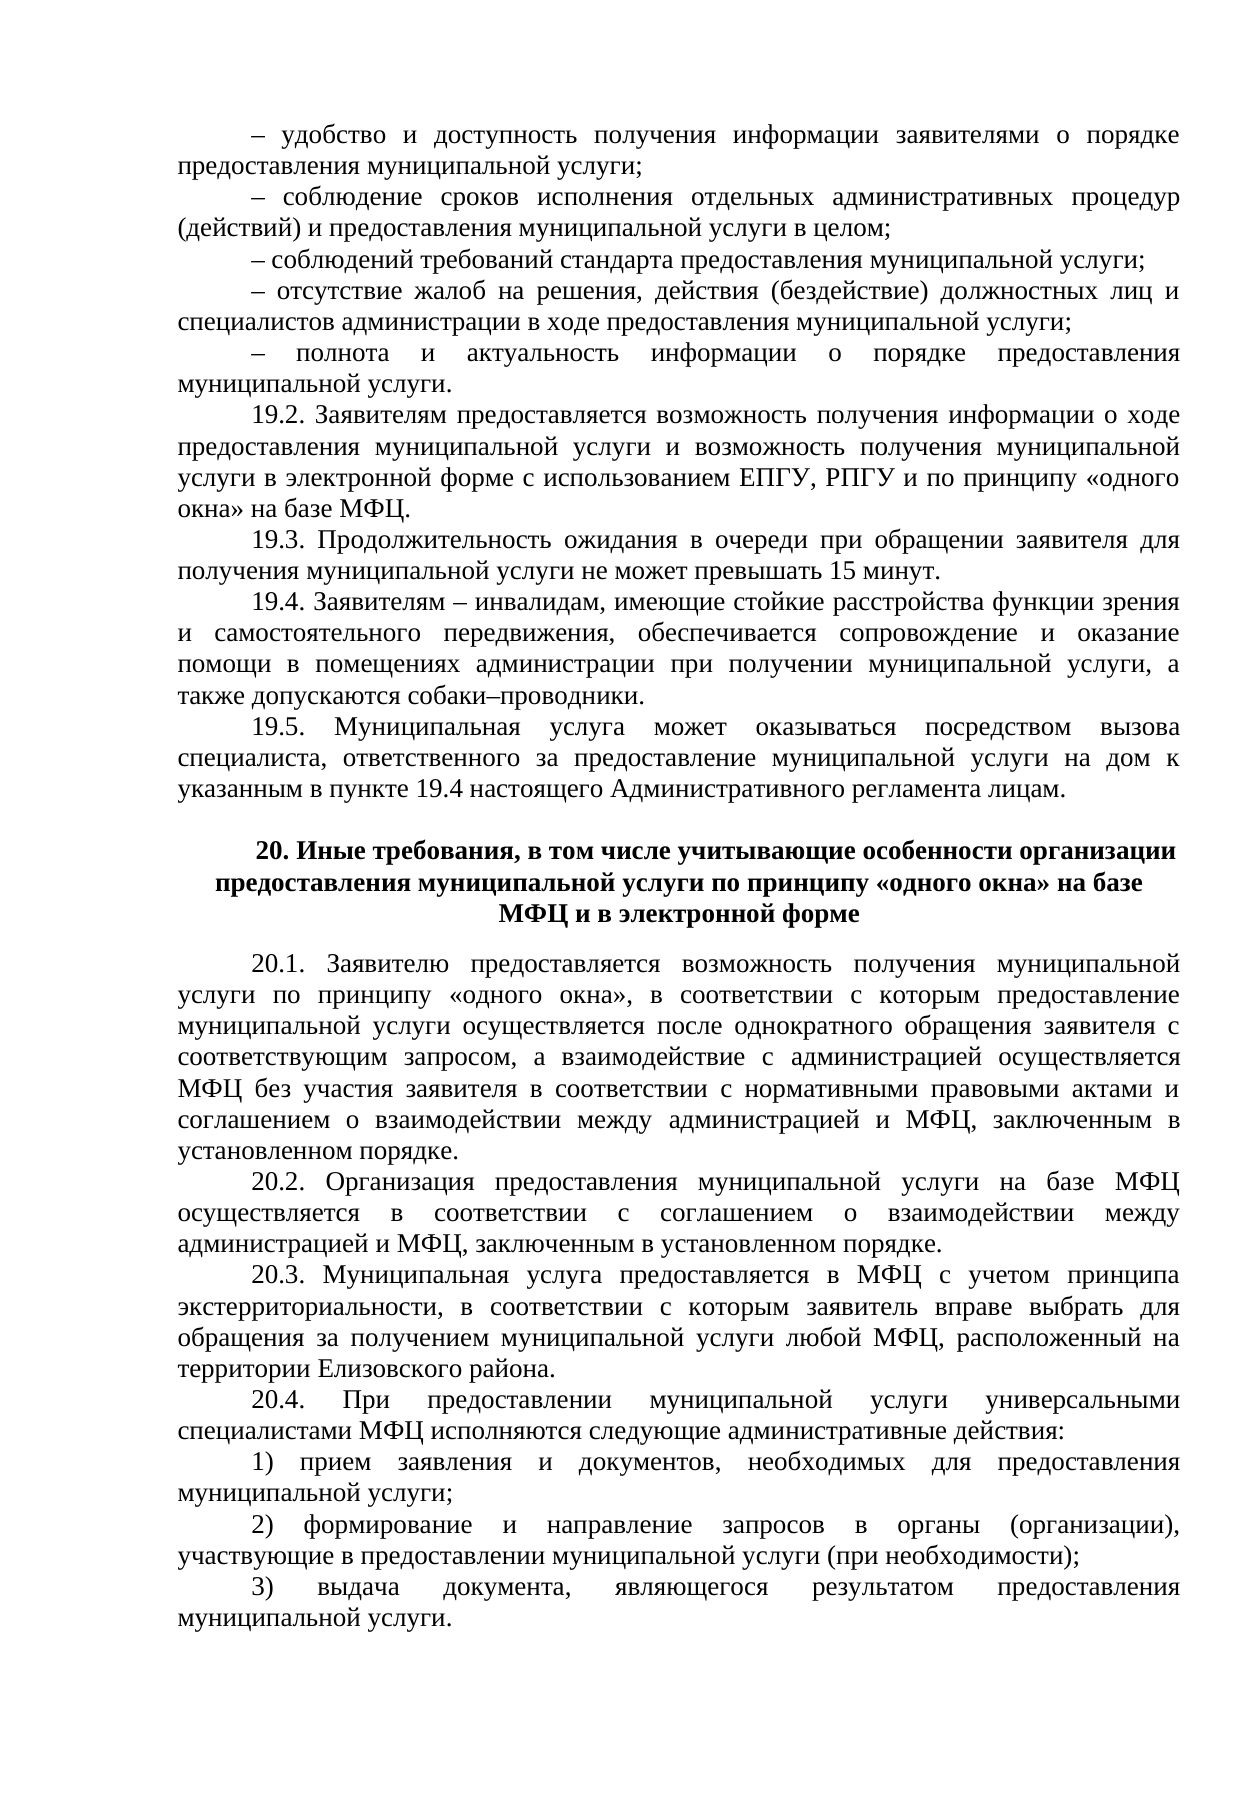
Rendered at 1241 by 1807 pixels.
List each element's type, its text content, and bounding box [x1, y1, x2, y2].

text 20.3. Муниципальная услуга предоставляется в МФЦ с учетом принципа экстерриториальности, в соответствии с которым заявитель вправе выбрать для обращения за получением муниципальной услуги любой МФЦ, расположенный на территории Елизовского района. [177, 1258, 1181, 1383]
text 19.5. Муниципальная услуга может оказываться посредством вызова специалиста, ответственного за предоставление муниципальной услуги на дом к указанным в пункте 19.4 настоящего Административного регламента лицам. [177, 710, 1181, 803]
text 20.4. При предоставлении муниципальной услуги универсальными специалистами МФЦ исполняются следующие административные действия: [177, 1383, 1181, 1445]
text 20.2. Организация предоставления муниципальной услуги на базе МФЦ осуществляется в соответствии с соглашением о взаимодействии между администрацией и МФЦ, заключенным в установленном порядке. [177, 1165, 1181, 1258]
text 19.4. Заявителям – инвалидам, имеющие стойкие расстройства функции зрения и самостоятельного передвижения, обеспечивается сопровождение и оказание помощи в помещениях администрации при получении муниципальной услуги, а также допускаются собаки–проводники. [177, 585, 1181, 710]
text – соблюдение сроков исполнения отдельных административных процедур (действий) и предоставления муниципальной услуги в целом; [177, 180, 1181, 243]
text – соблюдений требований стандарта предоставления муниципальной услуги; [177, 243, 1181, 274]
text 2) формирование и направление запросов в органы (организации), участвующие в предоставлении муниципальной услуги (при необходимости); [177, 1508, 1181, 1570]
text 1) прием заявления и документов, необходимых для предоставления муниципальной услуги; [177, 1445, 1181, 1508]
text 19.2. Заявителям предоставляется возможность получения информации о ходе предоставления муниципальной услуги и возможность получения муниципальной услуги в электронной форме с использованием ЕПГУ, РПГУ и по принципу «одного окна» на базе МФЦ. [177, 398, 1181, 523]
text 20. Иные требования, в том числе учитывающие особенности организации предоставления муниципальной услуги по принципу «одного окна» на базе МФЦ и в электронной форме [177, 834, 1181, 928]
text – отсутствие жалоб на решения, действия (бездействие) должностных лиц и специалистов администрации в ходе предоставления муниципальной услуги; [177, 274, 1181, 336]
text 19.3. Продолжительность ожидания в очереди при обращении заявителя для получения муниципальной услуги не может превышать 15 минут. [177, 523, 1181, 585]
text – полнота и актуальность информации о порядке предоставления муниципальной услуги. [177, 336, 1181, 398]
text 20.1. Заявителю предоставляется возможность получения муниципальной услуги по принципу «одного окна», в соответствии с которым предоставление муниципальной услуги осуществляется после однократного обращения заявителя с соответствующим запросом, а взаимодействие с администрацией осуществляется МФЦ без участия заявителя в соответствии с нормативными правовыми актами и соглашением о взаимодействии между администрацией и МФЦ, заключенным в установленном порядке. [177, 947, 1181, 1165]
text – удобство и доступность получения информации заявителями о порядке предоставления муниципальной услуги; [177, 118, 1181, 180]
text 3) выдача документа, являющегося результатом предоставления муниципальной услуги. [177, 1570, 1181, 1632]
